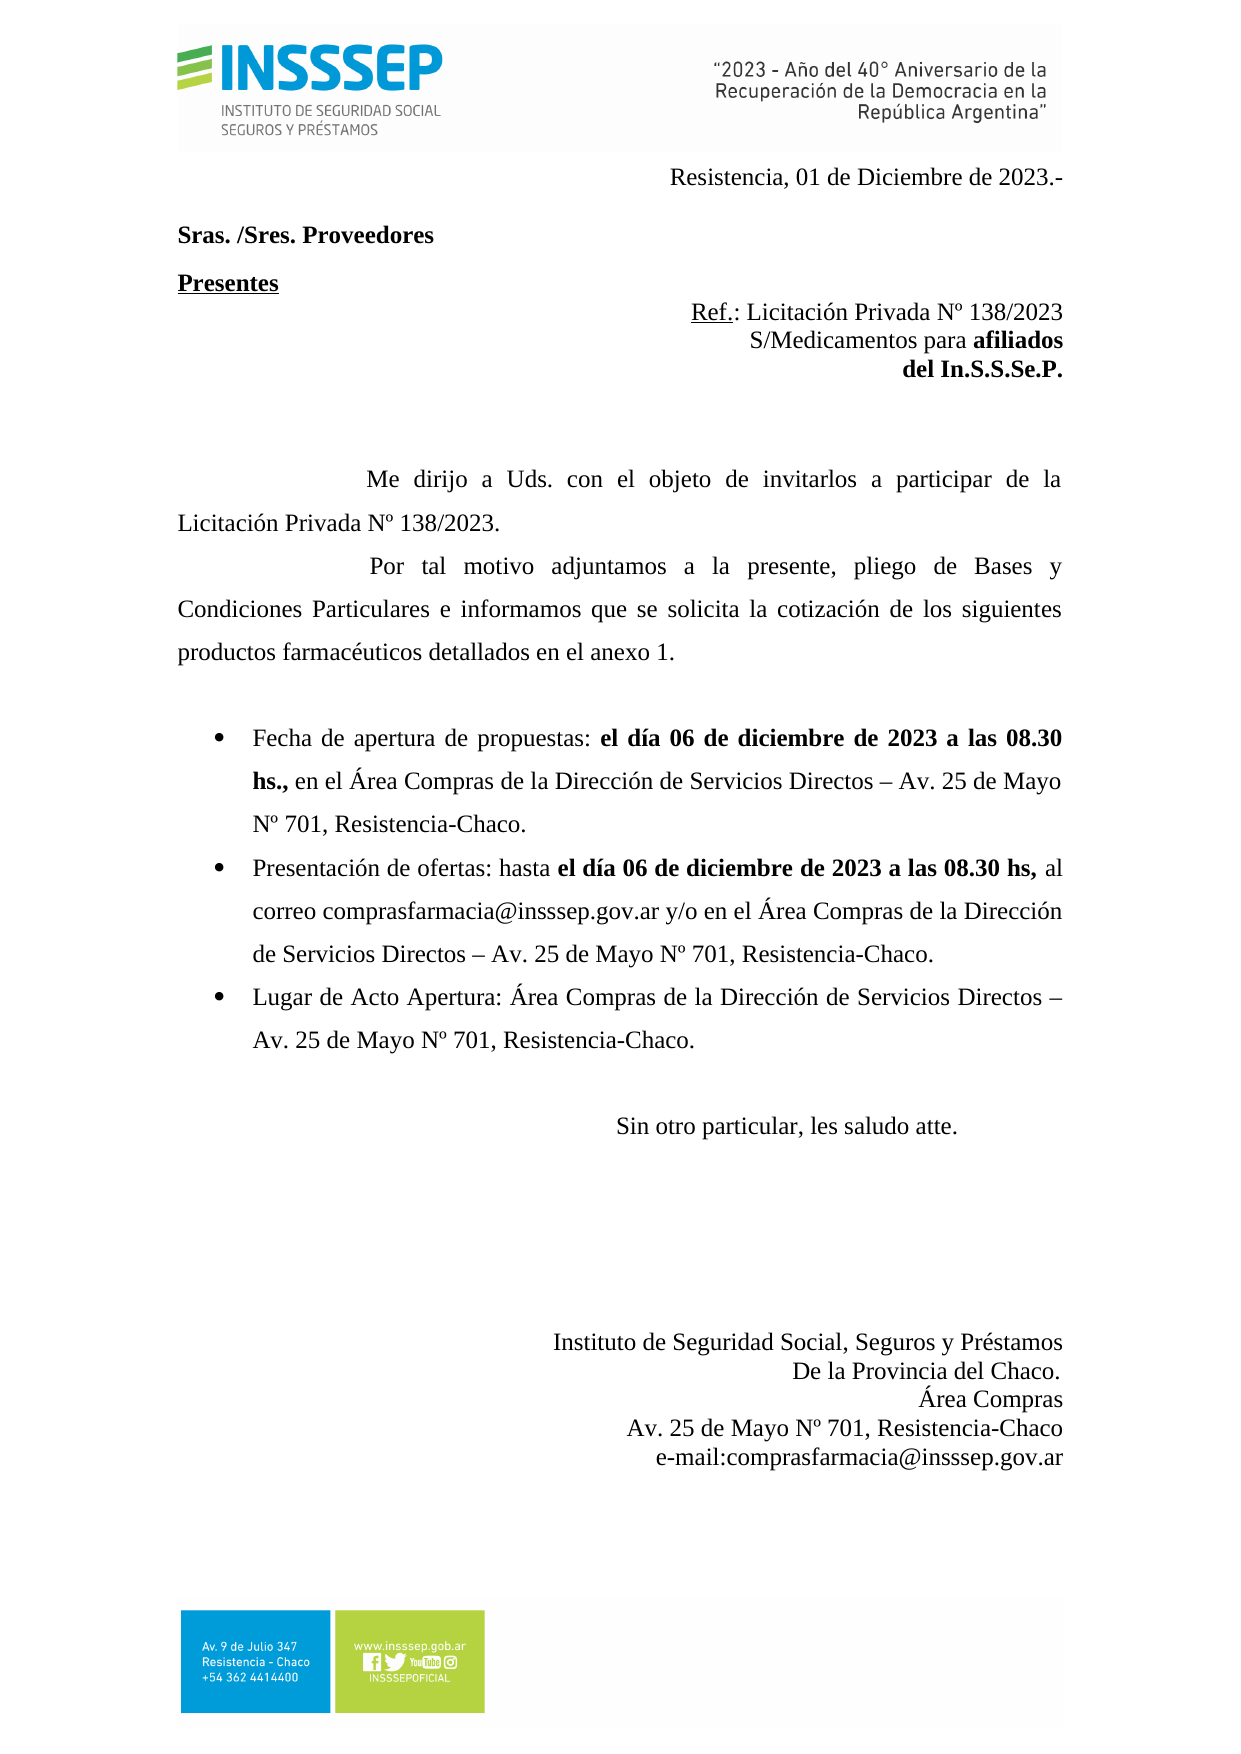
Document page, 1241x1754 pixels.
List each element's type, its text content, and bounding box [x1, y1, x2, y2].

text Sras. /Sres. Proveedores [177, 220, 1063, 249]
list Presentación de ofertas: hasta el día 06 de diciembre de 2023 a las 08.30 hs, al correo comprasfarmacia@insssep.gov.ar y/o en el Área Compras de la Dirección de Servicios Directos – Av. 25 de Mayo Nº 701, Resistencia-Chaco. [215, 853, 1063, 968]
text S/Medicamentos para afiliados del In.S.S.Se.P. [721, 325, 1063, 383]
list Lugar de Acto Apertura: Área Compras de de Servicios Directos – Av. 25 de Mayo Nº 701, Resistencia-Chaco. [215, 982, 1063, 1054]
text Por tal motivo adjuntamos a la presente, pliego de Bases y Condiciones Particulares e informamos que se solicita la cotización de los siguientes productos farmacéuticos detallados en el anexo 1. [177, 551, 1063, 666]
picture [177, 1595, 1063, 1728]
text Me dirijo a Uds. con el objeto de invitarlos a participar de la Licitación Privada Nº 138/2023. [177, 464, 1063, 536]
text Área Compras [177, 1384, 1063, 1413]
list Fecha de apertura de propuestas: el día 06 de diciembre de 2023 a las 08.30 hs., en el Área Compras de la Dirección de Servicios Directos – Av. 25 de Mayo Nº 701, Resistencia-Chaco. [215, 723, 1063, 838]
text e-mail:comprasfarmacia@insssep.gov.ar [177, 1442, 1063, 1471]
text De la Provincia del Chaco. [177, 1356, 1063, 1384]
subtitle Presentes [177, 268, 1063, 297]
text Instituto de Seguridad Social, Seguros y Préstamos [177, 1327, 1063, 1356]
text Resistencia, 01 de Diciembre de 2023.- [177, 162, 1063, 191]
picture [177, 24, 1062, 152]
text Ref.: Licitación Privada Nº 138/2023 [684, 297, 1063, 325]
text Sin otro particular, les saludo atte. [428, 1111, 1063, 1140]
text Av. 25 de Mayo Nº 701, Resistencia-Chaco [177, 1413, 1063, 1442]
